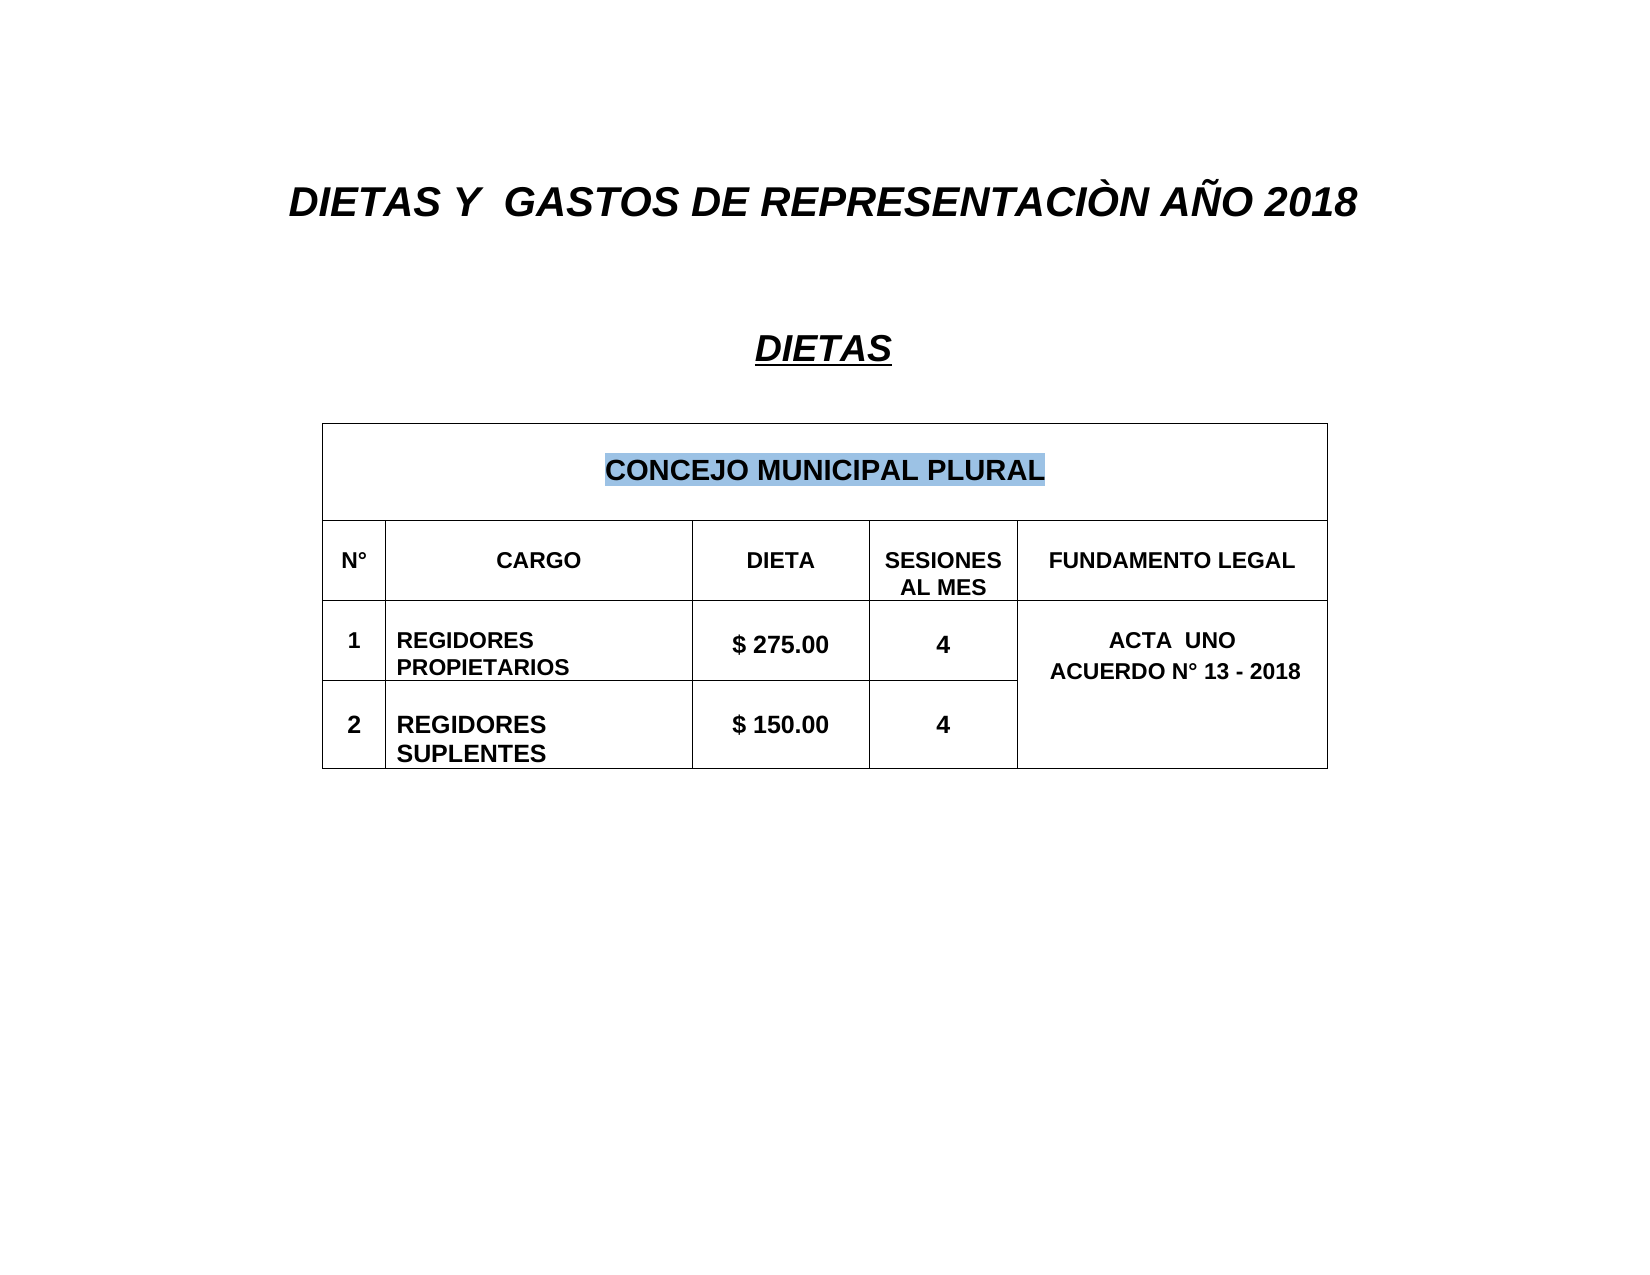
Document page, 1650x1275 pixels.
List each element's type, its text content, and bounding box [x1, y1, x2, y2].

table_cell 4 [870, 681, 1017, 767]
table_cell CARGO [386, 521, 692, 600]
table_cell $ 150.00 [693, 681, 869, 767]
table_cell 2 [323, 681, 385, 767]
table_cell SESIONES AL MES [870, 521, 1017, 600]
table_cell FUNDAMENTO LEGAL [1018, 521, 1327, 600]
table_cell REGIDORES PROPIETARIOS [386, 601, 692, 680]
table_cell DIETA [693, 521, 869, 600]
table_header CONCEJO MUNICIPAL PLURAL [323, 424, 1327, 520]
table_cell N° [323, 521, 385, 600]
table_cell 1 [323, 601, 385, 680]
table_cell $ 275.00 [693, 601, 869, 680]
table_cell 4 [870, 601, 1017, 680]
table_cell REGIDORES SUPLENTES [386, 681, 692, 767]
text DIETAS [148, 327, 1502, 370]
table_cell ACTA UNO ACUERDO N° 13 - 2018 [1018, 601, 1327, 767]
text DIETAS Y GASTOS DE REPRESENTACIÒN AÑO 2018 [148, 177, 1502, 225]
